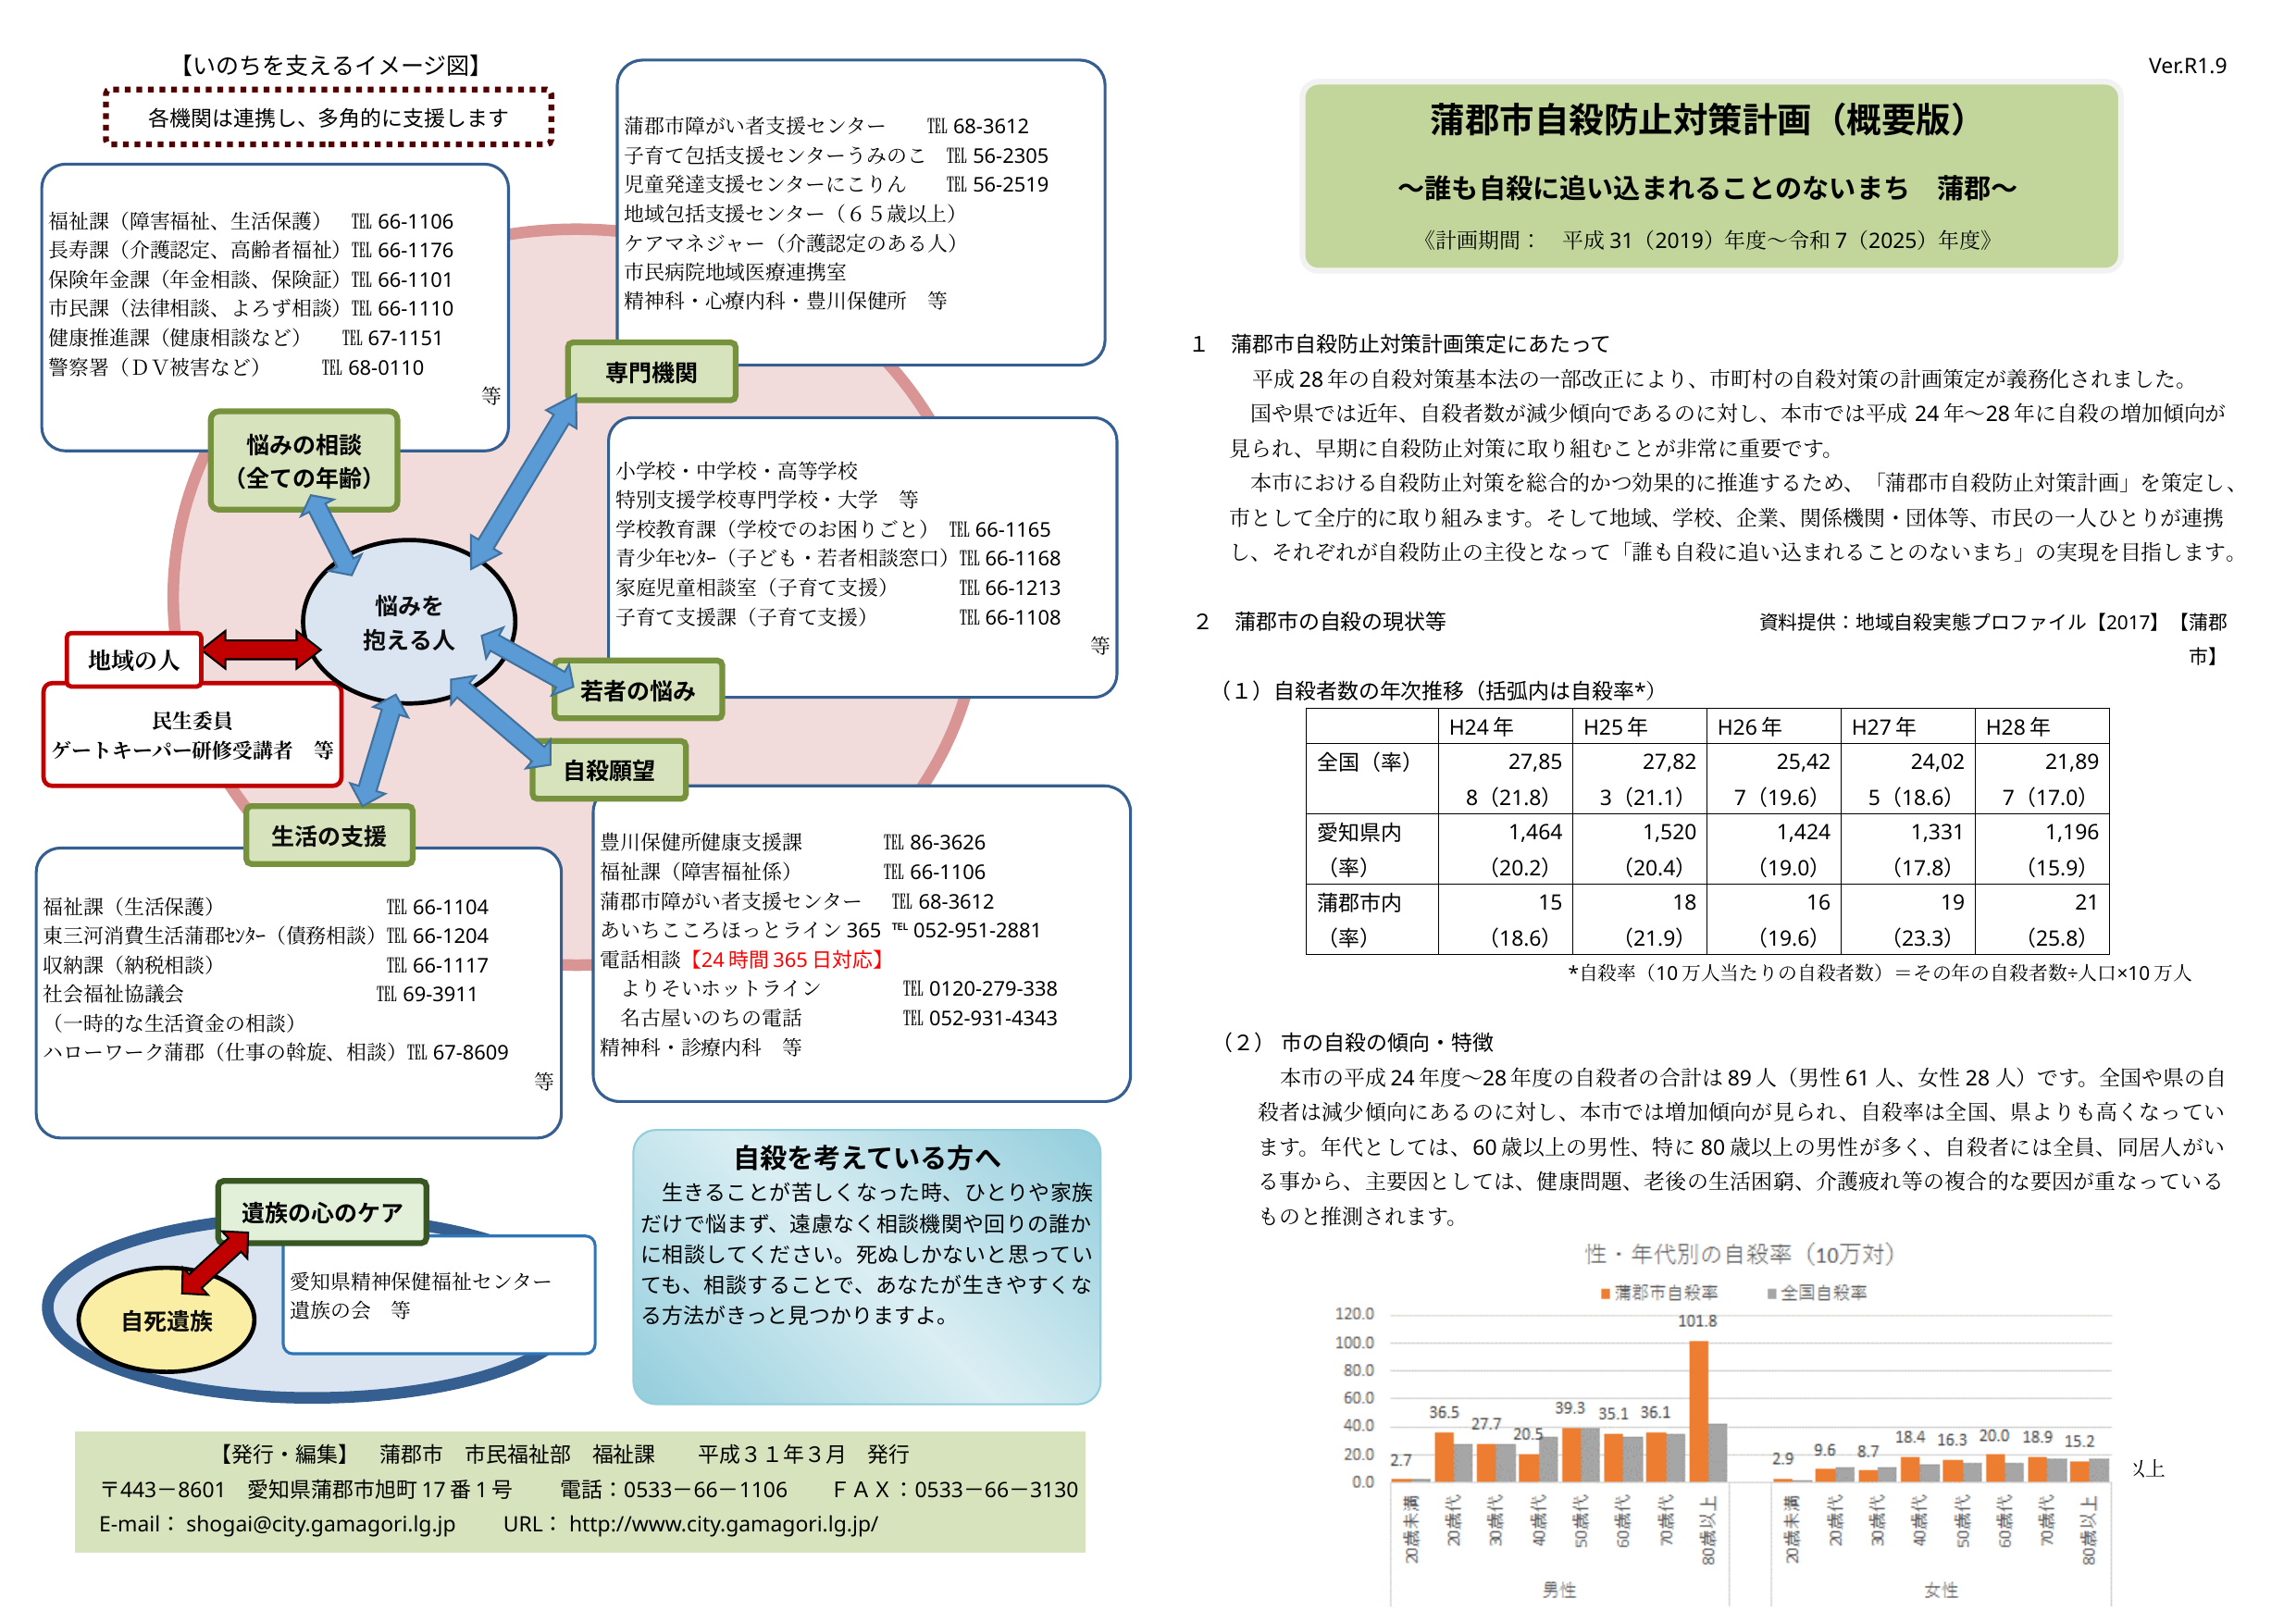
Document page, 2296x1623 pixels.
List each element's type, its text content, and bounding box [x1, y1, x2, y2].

text 平成28年の自殺対策基本法の一部改正により、市町村の自殺対策の計画策定が義務化されました。 [1188, 360, 2228, 395]
table_cell 蒲郡市内（率） [1307, 885, 1438, 954]
table_header H28年 [1976, 709, 2109, 743]
table_cell 1,424 （19.0） [1707, 814, 1841, 884]
table_header H24年 [1439, 709, 1572, 743]
list 本市の平成24年度～28年度の自殺者の合計は89人（男性61 人、女性 28 人）です。全国や県の自殺者は減少傾向にあるのに対し、本市では増加傾向が見られ、自殺率は全国、県よりも高くなっています。年代としては、60歳以上の男性、特に80歳以上の男性が多く、自殺者には全員、同居人がいる事から、主要因としては、健康問題、老後の生活困窮、介護疲れ等の複合的な要因が重なっているものと推測されます。 [1258, 1059, 2228, 1233]
list 市の自殺の傾向・特徴 [1211, 1024, 2228, 1059]
text ２ 蒲郡市の自殺の現状等 資料提供：地域自殺実態プロファイル【2017】【蒲郡市】 [1188, 603, 2228, 673]
text ～誰も自殺に追い込まれることのないまち 蒲郡～ [1188, 152, 2228, 221]
table_header H25年 [1573, 709, 1706, 743]
text Ver.R1.9 [1188, 48, 2228, 82]
table_cell 21 （25.8） [1976, 885, 2109, 954]
text （１）自殺者数の年次推移（括弧内は自殺率*） [1188, 673, 2228, 707]
picture [1325, 1233, 2134, 1608]
text 蒲郡市自殺防止対策計画（概要版） [1188, 82, 2228, 152]
table_cell 24,025（18.6） [1842, 744, 1975, 813]
text １ 蒲郡市自殺防止対策計画策定にあたって [1188, 326, 2228, 360]
table_cell 18 （21.9） [1573, 885, 1706, 954]
list *自殺率（10万人当たりの自殺者数）＝その年の自殺者数÷人口×10万人 [1258, 955, 2228, 990]
table_cell 25,427（19.6） [1707, 744, 1841, 813]
table_header H27年 [1842, 709, 1975, 743]
table_cell 1,196 （15.9） [1976, 814, 2109, 884]
table_cell 27,858（21.8） [1439, 744, 1572, 813]
table_cell 19 （23.3） [1842, 885, 1975, 954]
table_cell 16 （19.6） [1707, 885, 1841, 954]
table_cell 1,464 （20.2） [1439, 814, 1572, 884]
text 【発行・編集】 蒲郡市 市民福祉部 福祉課 平成３１年３月 発行 [41, 1436, 1079, 1470]
table_cell 15 （18.6） [1439, 885, 1572, 954]
text 国や県では近年、自殺者数が減少傾向であるのに対し、本市では平成24年～28年に自殺の増加傾向が見られ、早期に自殺防止対策に取り組むことが非常に重要です。 [1229, 395, 2228, 465]
table_cell 21,897（17.0） [1976, 744, 2109, 813]
text 〒443－8601 愛知県蒲郡市旭町17番1号 電話：0533－66－1106 ＦＡＸ：0533－66－3130 [41, 1470, 1079, 1505]
table_cell 1,331 （17.8） [1842, 814, 1975, 884]
table_cell 全国（率） [1307, 744, 1438, 813]
table_header [1307, 709, 1438, 743]
table_cell 27,823（21.1） [1573, 744, 1706, 813]
table_cell 1,520 （20.4） [1573, 814, 1706, 884]
text E-mail： shogai@city.gamagori.lg.jp URL： http://www.city.gamagori.lg.jp/ [41, 1505, 1079, 1540]
table_cell 愛知県内（率） [1307, 814, 1438, 884]
table_header H26年 [1707, 709, 1841, 743]
text 《計画期間： 平成31（2019）年度～令和7（2025）年度》 [1188, 221, 2228, 256]
text 本市における自殺防止対策を総合的かつ効果的に推進するため、「蒲郡市自殺防止対策計画」を策定し、市として全庁的に取り組みます。そして地域、学校、企業、関係機関・団体等、市民の一人ひとりが連携し、それぞれが自殺防止の主役となって「誰も自殺に追い込まれることのないまち」の実現を目指します。 [1229, 465, 2228, 568]
